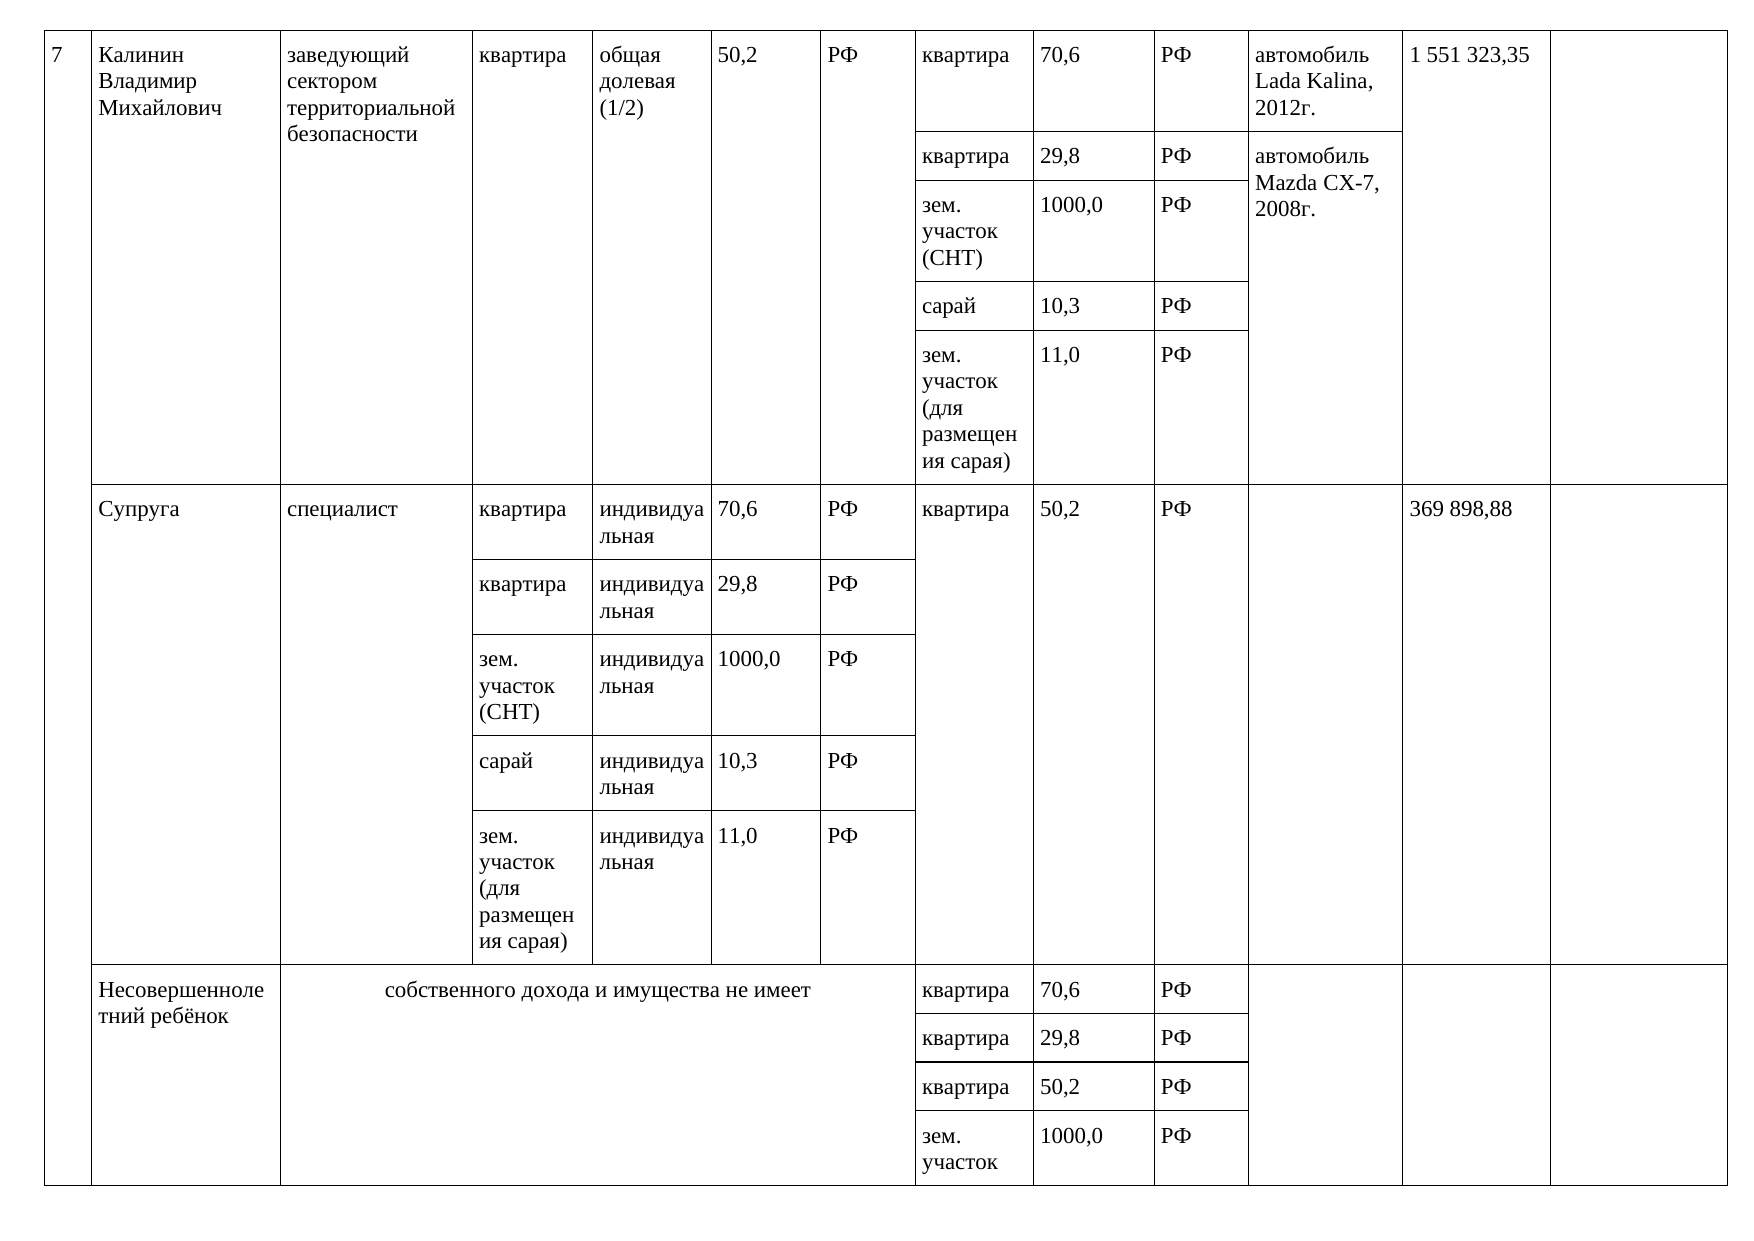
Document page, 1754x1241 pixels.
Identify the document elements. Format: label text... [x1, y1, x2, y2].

table_cell РФ [1155, 1014, 1248, 1061]
table_cell РФ [1155, 132, 1248, 179]
table_cell 10,3 [712, 736, 820, 810]
table_cell [1249, 485, 1402, 964]
table_cell 10,3 [1034, 282, 1154, 329]
table_cell автомобиль Mazda CX-7, 2008г. [1249, 132, 1402, 484]
table_cell 50,2 [1034, 485, 1154, 964]
table_cell Калинин Владимир Михайлович [92, 31, 280, 484]
table_cell 369 898,88 [1403, 485, 1550, 964]
table_cell РФ [821, 635, 915, 735]
table_cell [1249, 965, 1402, 1185]
table_cell общая долевая (1/2) [593, 31, 711, 484]
table_cell РФ [821, 560, 915, 634]
table_cell сарай [473, 736, 592, 810]
table_cell квартира [916, 1014, 1033, 1061]
table_cell РФ [821, 31, 915, 484]
table_cell зем. участок (для размещения сарая) [473, 811, 592, 964]
table_cell автомобиль Lada Kalina, 2012г. [1249, 31, 1402, 131]
table_cell зем. участок (СНТ) [916, 1111, 1033, 1185]
table_cell индивидуальная [593, 560, 711, 634]
table_cell 1000,0 [1034, 181, 1154, 281]
table_cell зем. участок (СНТ) [473, 635, 592, 735]
table_cell РФ [821, 811, 915, 964]
table_cell 29,8 [1034, 132, 1154, 179]
table_cell РФ [1155, 965, 1248, 1013]
table_cell РФ [1155, 331, 1248, 484]
table_cell индивидуальная [593, 736, 711, 810]
table_cell [1551, 965, 1727, 1185]
table_cell РФ [1155, 31, 1248, 131]
table_cell [1551, 485, 1727, 964]
table_cell квартира [473, 560, 592, 634]
table_cell 70,6 [1034, 31, 1154, 131]
table_cell зем. участок (для размещения сарая) [916, 331, 1033, 484]
table_cell 70,6 [1034, 965, 1154, 1013]
table_cell 7 [45, 31, 91, 1185]
table_cell заведующий сектором территориальной безопасности [281, 31, 472, 484]
table_cell квартира [916, 485, 1033, 964]
table_cell 11,0 [1034, 331, 1154, 484]
table_cell специалист [281, 485, 472, 964]
table_cell РФ [1155, 282, 1248, 329]
table_cell квартира [916, 132, 1033, 179]
table_cell квартира [473, 31, 592, 484]
table_cell [1403, 965, 1550, 1185]
table_cell квартира [916, 1063, 1033, 1110]
table_cell 11,0 [712, 811, 820, 964]
table_cell индивидуальная [593, 635, 711, 735]
table_cell [1551, 31, 1727, 484]
table_cell 50,2 [1034, 1063, 1154, 1110]
table_cell 50,2 [712, 31, 820, 484]
table_cell Несовершеннолетний ребёнок [92, 965, 280, 1185]
table_cell Супруга [92, 485, 280, 964]
table_cell квартира [916, 965, 1033, 1013]
table_cell РФ [1155, 485, 1248, 964]
table_cell РФ [821, 485, 915, 559]
table_cell квартира [916, 31, 1033, 131]
table_cell РФ [821, 736, 915, 810]
table_cell 70,6 [712, 485, 820, 559]
table_cell сарай [916, 282, 1033, 329]
table_cell квартира [473, 485, 592, 559]
table_cell РФ [1155, 1063, 1248, 1110]
table_cell 1 551 323,35 [1403, 31, 1550, 484]
table_cell РФ [1155, 181, 1248, 281]
table_cell 29,8 [1034, 1014, 1154, 1061]
table_cell 1000,0 [1034, 1111, 1154, 1185]
table_cell собственного дохода и имущества не имеет [281, 965, 915, 1185]
table_cell зем. участок (СНТ) [916, 181, 1033, 281]
table_cell индивидуальная [593, 811, 711, 964]
table_cell индивидуальная [593, 485, 711, 559]
table_cell 1000,0 [712, 635, 820, 735]
table_cell 29,8 [712, 560, 820, 634]
table_cell РФ [1155, 1111, 1248, 1185]
